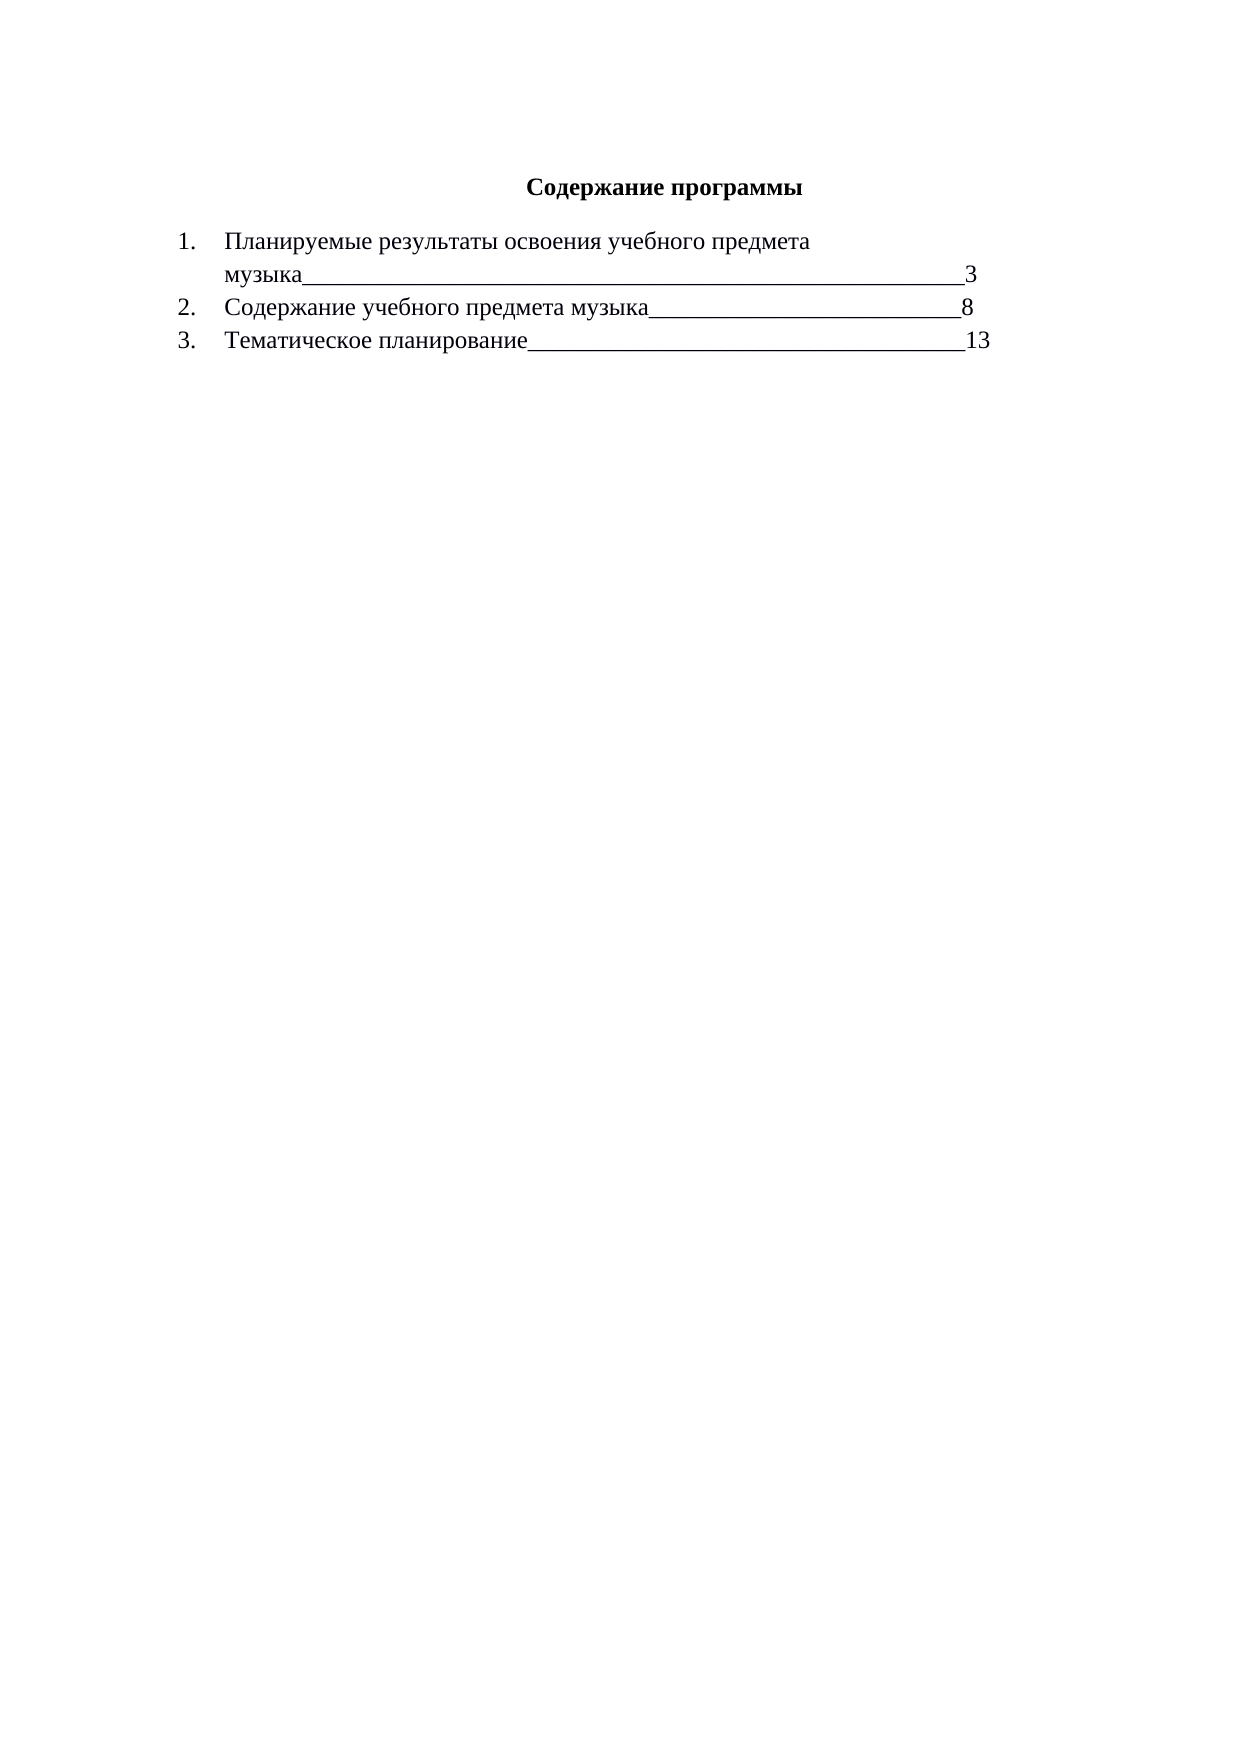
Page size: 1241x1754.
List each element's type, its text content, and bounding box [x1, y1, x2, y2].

list Содержание учебного предмета музыка_________________________8 [177, 292, 1152, 321]
text Содержание программы [177, 172, 1152, 201]
list Тематическое планирование___________________________________13 [177, 325, 1152, 354]
list Планируемые результаты освоения учебного предмета музыка_____________________________________________________3 [177, 226, 1152, 288]
